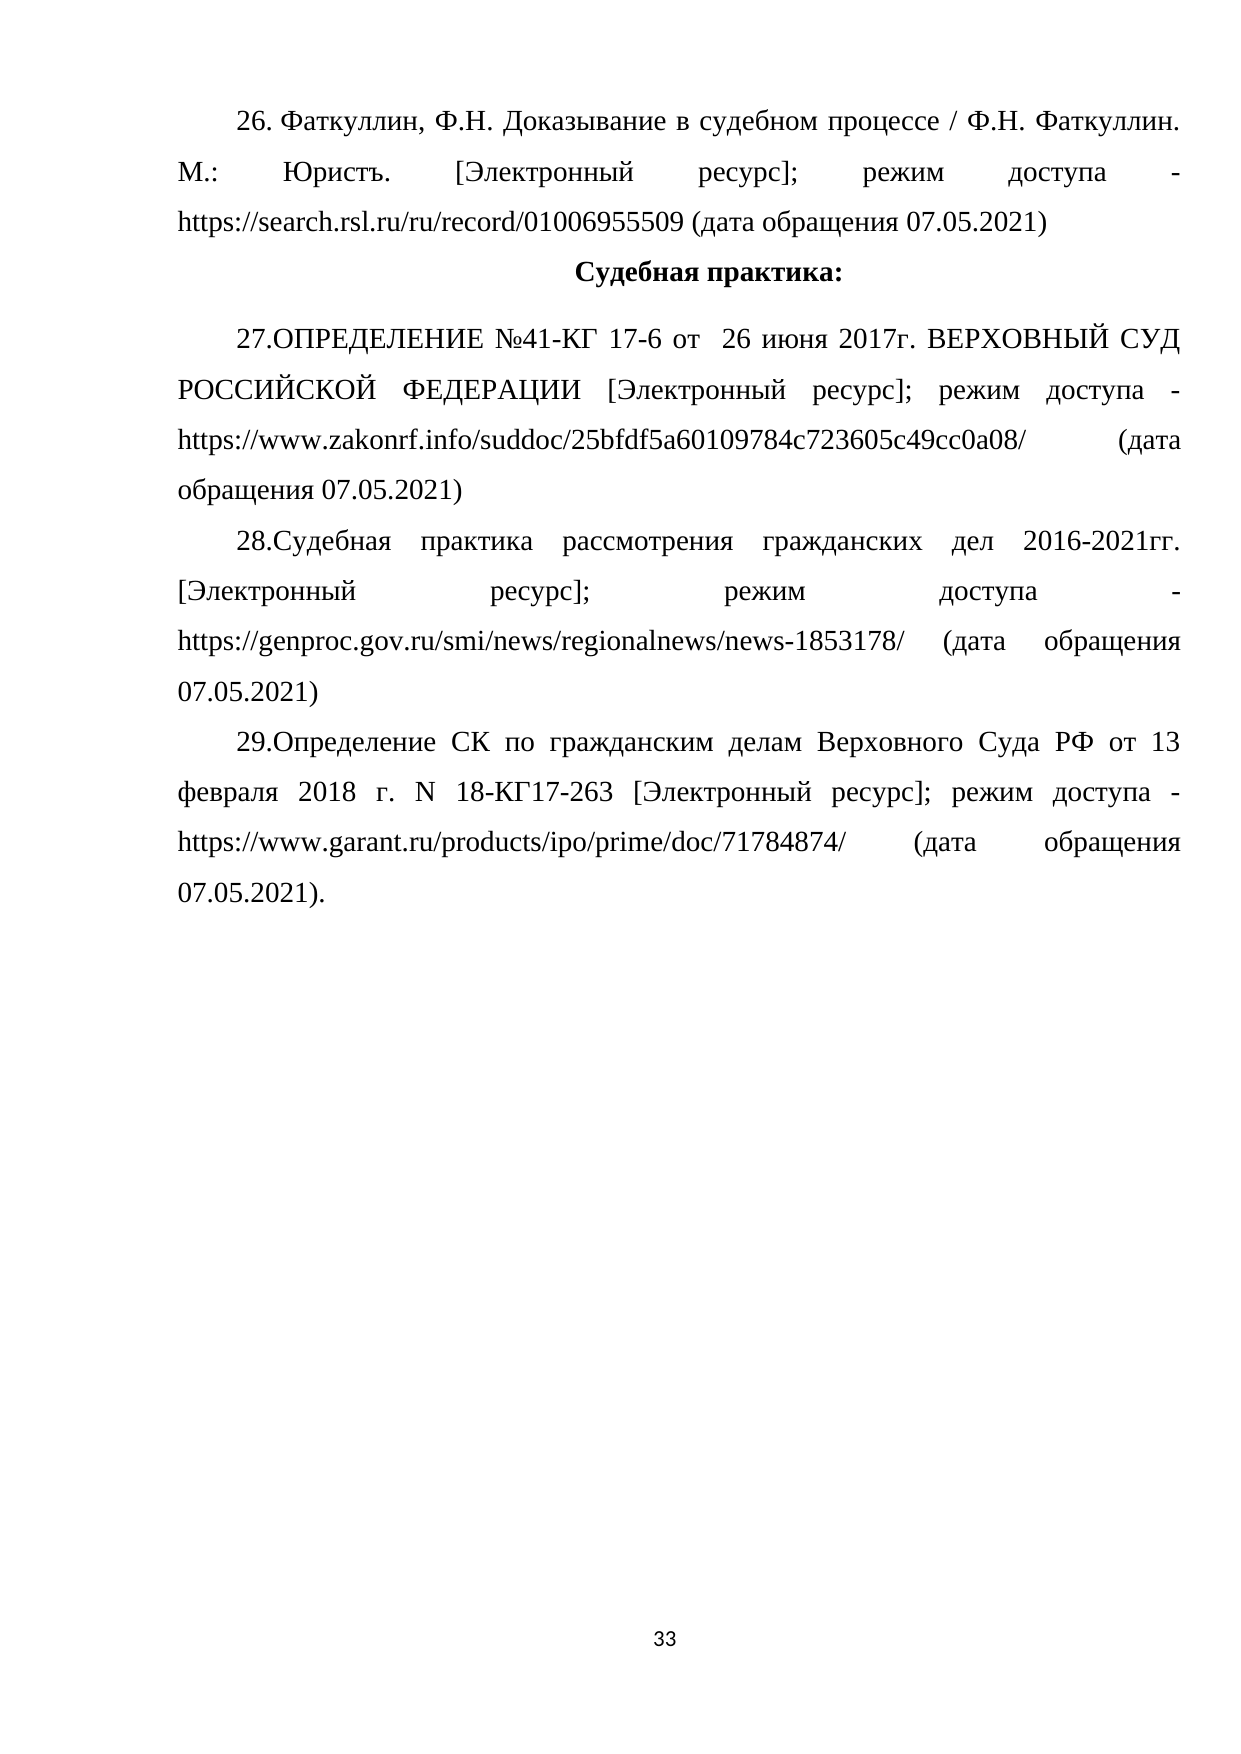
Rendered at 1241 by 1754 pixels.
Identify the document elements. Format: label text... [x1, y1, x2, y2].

text 27.ОПРЕДЕЛЕНИЕ №41-КГ 17-6 от 26 июня 2017г. ВЕРХОВНЫЙ СУД РОССИЙСКОЙ ФЕДЕРАЦИИ [Электронный ресурс]; режим доступа - https://www.zakonrf.info/suddoc/25bfdf5a60109784c723605c49cc0a08/ (дата обращения 07.05.2021) [177, 321, 1181, 506]
text Судебная практика: [177, 254, 1181, 288]
text 29.Определение СК по гражданским делам Верховного Суда РФ от 13 февраля 2018 г. N 18-КГ17-263 [Электронный ресурс]; режим доступа - https://www.garant.ru/products/ipo/prime/doc/71784874/ (дата обращения 07.05.2021). [177, 724, 1181, 908]
text 26. Фаткуллин, Ф.Н. Доказывание в судебном процессе / Ф.Н. Фаткуллин. М.: Юристъ. [Электронный ресурс]; режим доступа - https://search.rsl.ru/ru/record/01006955509 (дата обращения 07.05.2021) [177, 103, 1181, 238]
text 28.Судебная практика рассмотрения гражданских дел 2016-2021гг. [Электронный ресурс]; режим доступа - https://genproc.gov.ru/smi/news/regionalnews/news-1853178/ (дата обращения 07.05.2021) [177, 523, 1181, 707]
